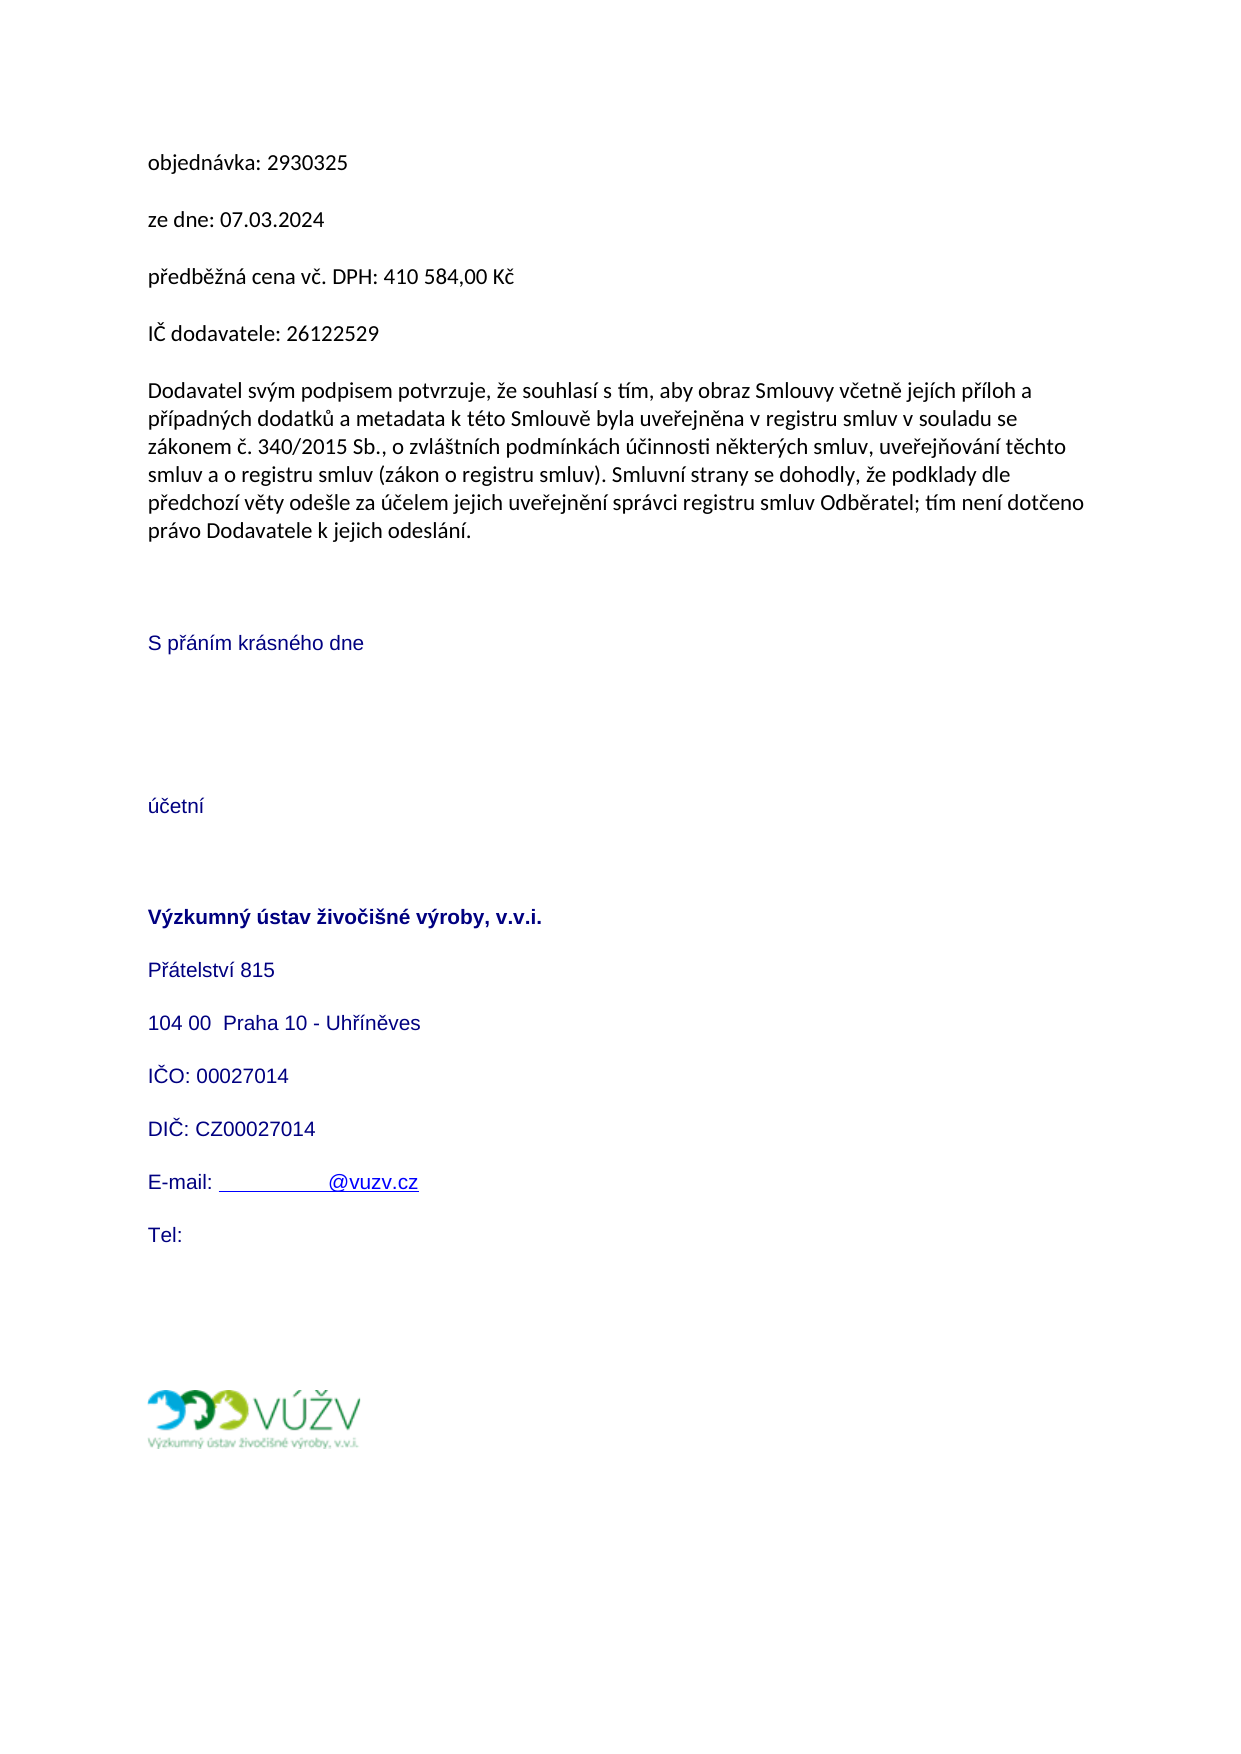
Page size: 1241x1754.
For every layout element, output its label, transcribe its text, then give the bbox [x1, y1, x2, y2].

text účetní [148, 794, 1093, 818]
text IČO: 00027014 [148, 1064, 1093, 1088]
picture [147, 1390, 361, 1449]
text Výzkumný ústav živočišné výroby, v.v.i. [148, 904, 1093, 928]
text objednávka: 2930325 [148, 148, 1093, 176]
text IČ dodavatele: 26122529 [148, 319, 1093, 347]
text 104 00 Praha 10 - Uhříněves [148, 1011, 1093, 1035]
text ze dne: 07.03.2024 [148, 205, 1093, 233]
text Tel: [148, 1223, 1093, 1247]
text S přáním krásného dne [148, 631, 1093, 655]
text E-mail: @vuzv.cz [148, 1170, 1093, 1194]
text Dodavatel svým podpisem potvrzuje, že souhlasí s tím, aby obraz Smlouvy včetně jejích příloh a případných dodatků a metadata k této Smlouvě byla uveřejněna v registru smluv v souladu se zákonem č. 340/2015 Sb., o zvláštních podmínkách účinnosti některých smluv, uveřejňování těchto smluv a o registru smluv (zákon o registru smluv). Smluvní strany se dohodly, že podklady dle předchozí věty odešle za účelem jejich uveřejnění správci registru smluv Odběratel; tím není dotčeno právo Dodavatele k jejich odeslání. [148, 376, 1093, 544]
text Přátelství 815 [148, 958, 1093, 982]
text DIČ: CZ00027014 [148, 1117, 1093, 1141]
text předběžná cena vč. DPH: 410 584,00 Kč [148, 262, 1093, 290]
